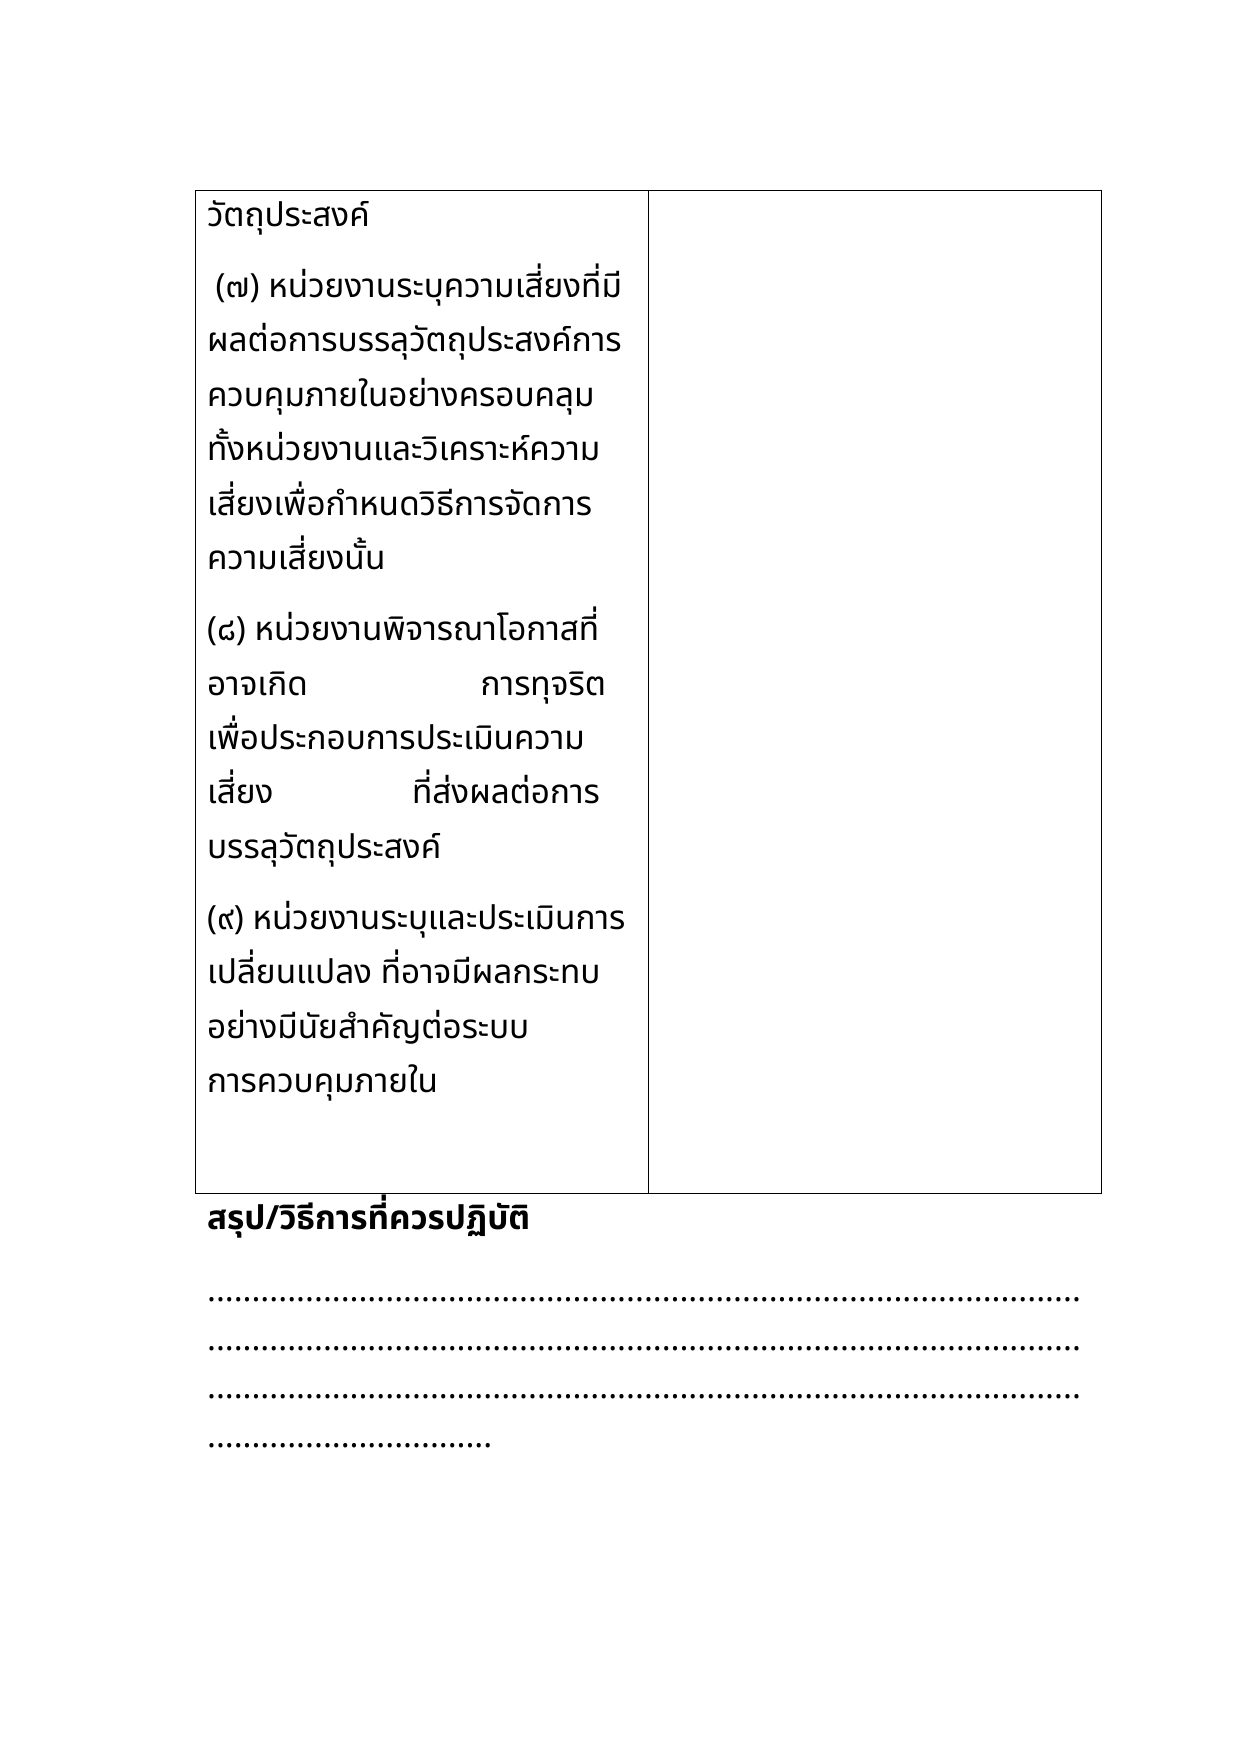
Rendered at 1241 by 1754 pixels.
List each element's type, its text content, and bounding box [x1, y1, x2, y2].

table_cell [196, 191, 648, 1193]
text สรุป/วิธีการที่ควรปฏิบัติ [207, 1194, 1090, 1245]
text ...................................................................................................................................................................................................................................................................................................................................... [207, 1265, 1090, 1458]
table_cell [649, 191, 1101, 1193]
